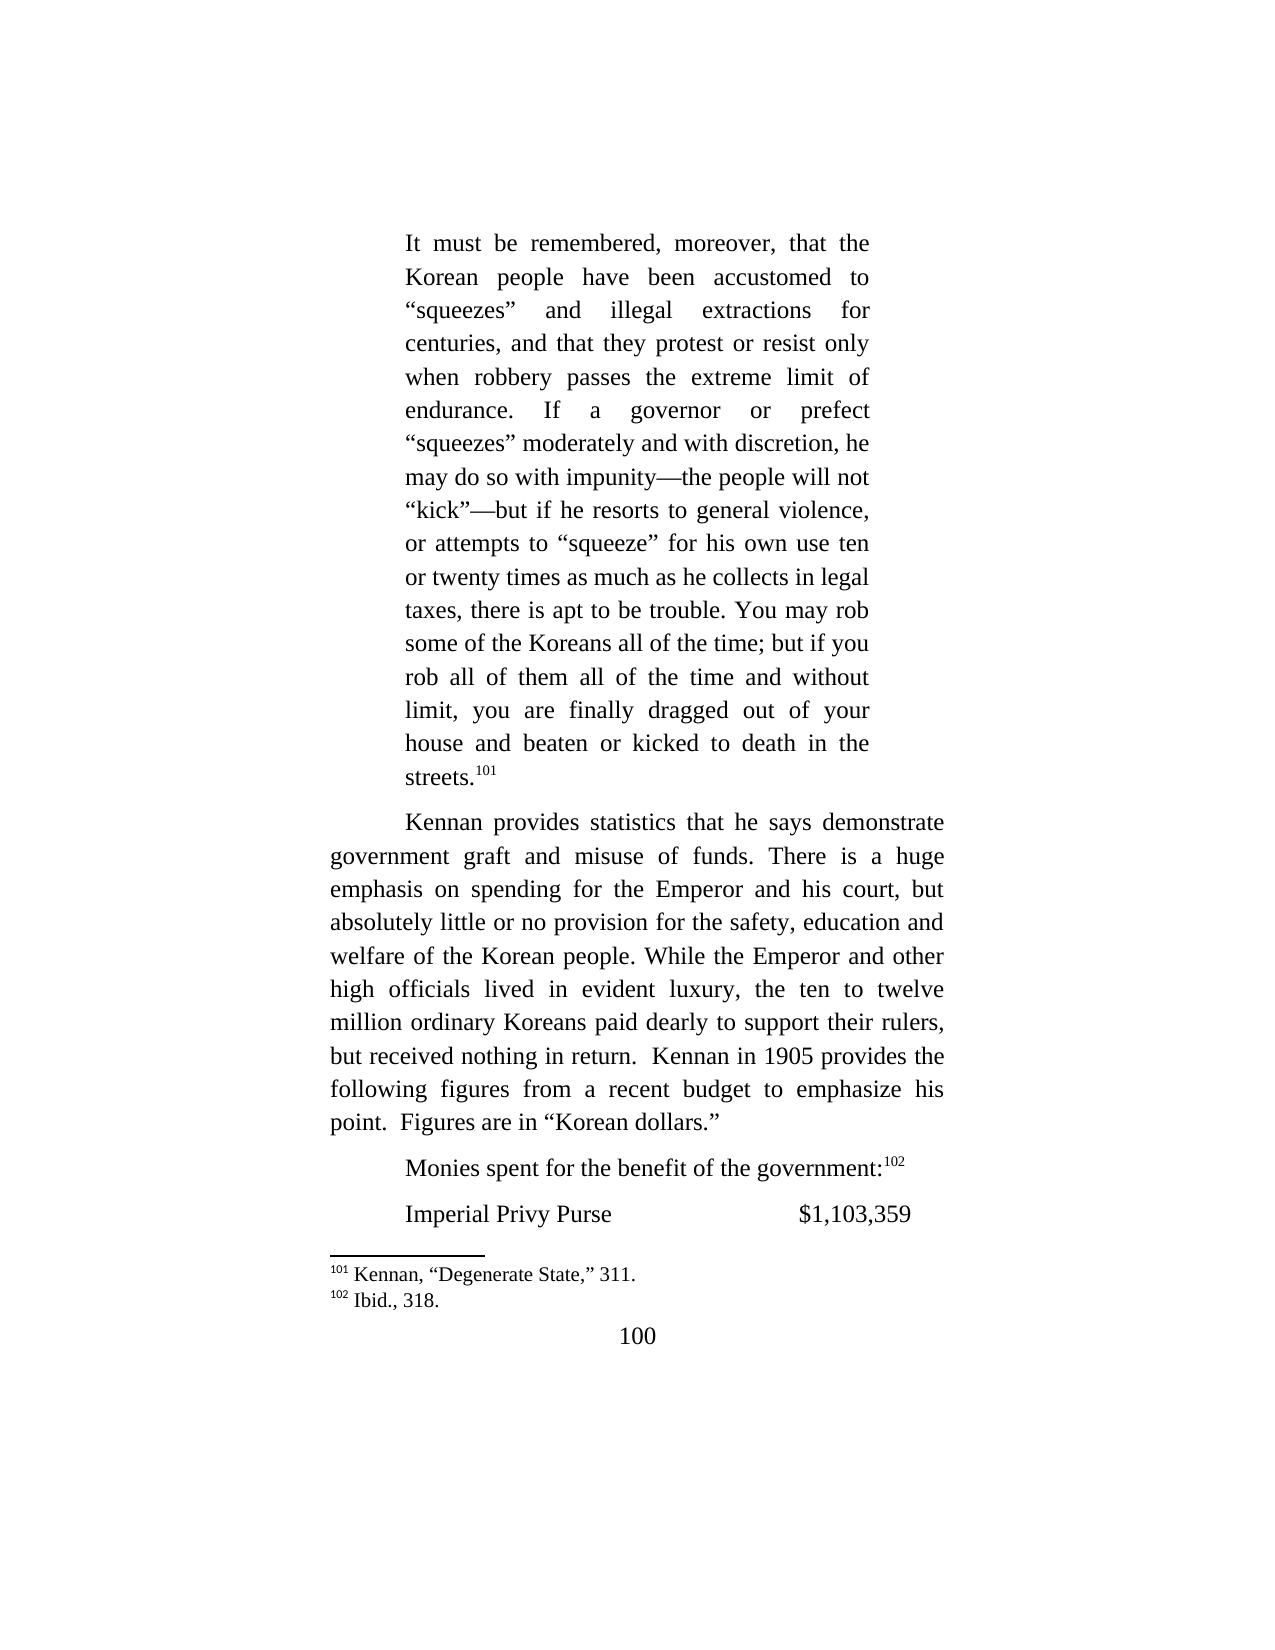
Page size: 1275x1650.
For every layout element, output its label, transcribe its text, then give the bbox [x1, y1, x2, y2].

text Kennan provides statistics that he says demonstrate government graft and misuse of funds. There is a huge emphasis on spending for the Emperor and his court, but absolutely little or no provision for the safety, education and welfare of the Korean people. While the Emperor and other high officials lived in evident luxury, the ten to twelve million ordinary Koreans paid dearly to support their rulers, but received nothing in return. Kennan in 1905 provides the following figures from a recent budget to emphasize his point. Figures are in “Korean dollars.” [330, 804, 945, 1137]
text It must be remembered, moreover, that the Korean people have been accustomed to “squeezes” and illegal extractions for centuries, and that they protest or resist only when robbery passes the extreme limit of endurance. If a governor or prefect “squeezes” moderately and with discretion, he may do so with impunity—the people will not “kick”—but if he resorts to general violence, or attempts to “squeeze” for his own use ten or twenty times as much as he collects in legal taxes, there is apt to be trouble. You may rob some of the Koreans all of the time; but if you rob all of them all of the time and without limit, you are finally dragged out of your house and beaten or kicked to death in the streets. [405, 225, 870, 792]
text Imperial Privy Purse $1,103,359 [405, 1196, 945, 1229]
text Monies spent for the benefit of the government: [330, 1150, 945, 1183]
